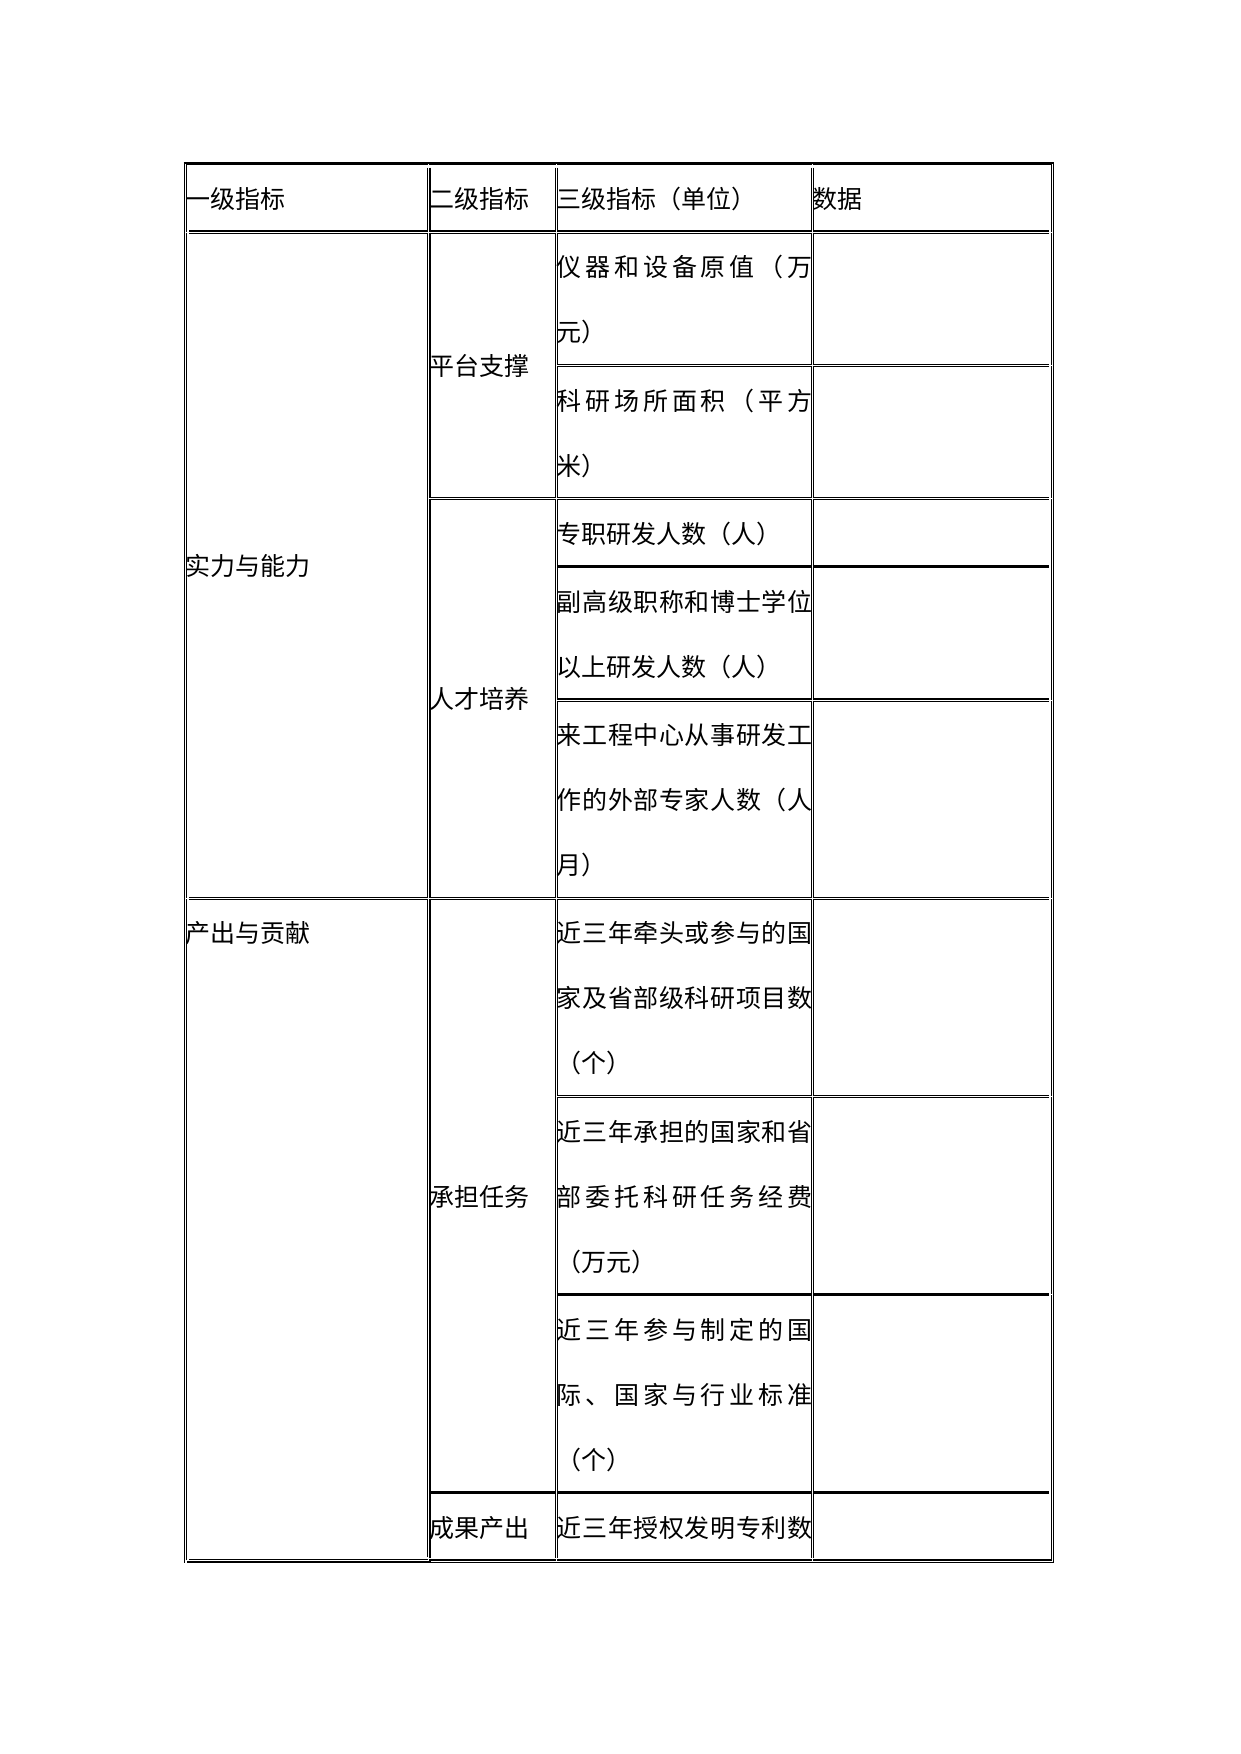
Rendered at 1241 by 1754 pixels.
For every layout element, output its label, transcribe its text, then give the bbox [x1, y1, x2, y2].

table_cell [814, 698, 1051, 896]
table_cell 仪器和设备原值（万元） [558, 234, 811, 363]
table_cell 近三年牵头或参与的国家及省部级科研项目数（个） [558, 900, 811, 1094]
table_cell 人才培养 [431, 500, 555, 896]
table_cell 三级指标（单位） [557, 165, 812, 230]
table_cell 科研场所面积（平方米） [558, 367, 811, 497]
table_cell 来工程中心从事研发工作的外部专家人数（人月） [558, 702, 811, 896]
table_cell 产出与贡献 [187, 896, 429, 1559]
table_cell 副高级职称和博士学位以上研发人数（人） [558, 568, 811, 698]
table_cell [814, 230, 1051, 363]
table_cell [814, 1095, 1051, 1293]
table_cell 实力与能力 [187, 230, 427, 896]
table_cell 近三年授权发明专利数（件） [557, 1494, 812, 1559]
table_cell 近三年承担的国家和省部委托科研任务经费（万元） [558, 1098, 811, 1293]
table_cell [814, 896, 1051, 1094]
table_cell [813, 1491, 1051, 1559]
table_cell [814, 565, 1051, 698]
table_cell 数据 [813, 165, 1051, 230]
table_cell 二级指标 [429, 165, 557, 230]
table_cell 平台支撑 [431, 234, 555, 497]
table_cell [814, 1293, 1052, 1491]
table_cell 近三年参与制定的国际、国家与行业标准（个） [558, 1296, 811, 1491]
table_cell [813, 497, 1052, 565]
table_cell [814, 364, 1051, 497]
table_cell 成果产出 [429, 1494, 557, 1559]
table_cell 专职研发人数（人） [558, 500, 811, 565]
table_cell 承担任务 [431, 900, 555, 1491]
table_cell 一级指标 [187, 164, 429, 230]
